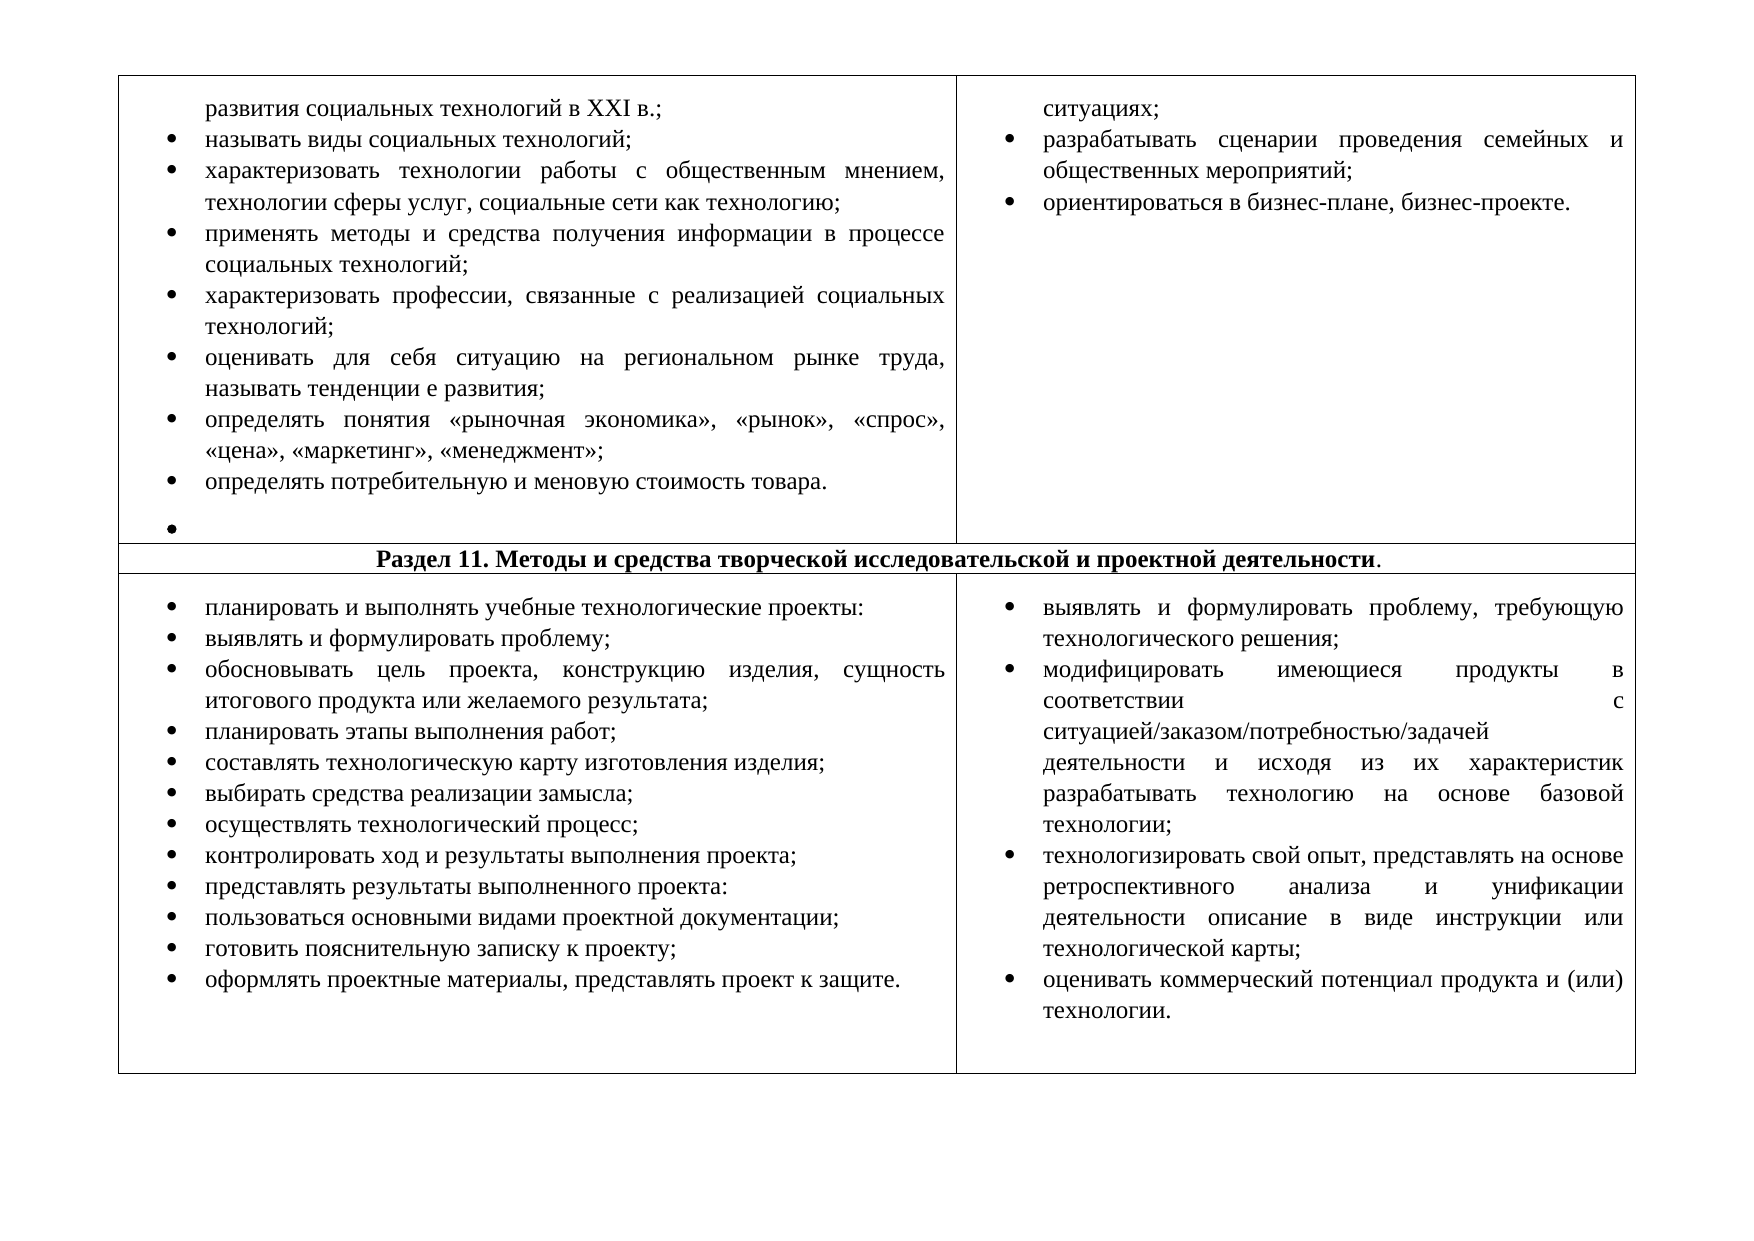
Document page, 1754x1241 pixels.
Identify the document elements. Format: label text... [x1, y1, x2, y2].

table_cell Раздел 11. Методы и средства творческой исследовательской и проектной деятельности. [119, 544, 1635, 573]
table_cell планировать и выполнять учебные технологические проекты: выявлять и формулировать проблему; обосновывать цель проекта, конструкцию изделия, сущность итогового продукта или желаемого результата; планировать этапы выполнения работ; составлять технологическую карту изготовления изделия; выбирать средства реализации замысла; осуществлять технологический процесс; контролировать ход и результаты выполнения проекта; представлять результаты выполненного проекта: пользоваться основными видами проектной документации; готовить пояснительную записку к проекту; оформлять проектные материалы, представлять проект к защите. [119, 574, 956, 1072]
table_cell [957, 76, 1635, 543]
table_cell выявлять и формулировать проблему, требующую технологического решения; модифицировать имеющиеся продукты в соответствии с ситуацией/заказом/потребностью/задачей деятельности и исходя из их характеристик разрабатывать технологию на основе базовой технологии; технологизировать свой опыт, представлять на основе ретроспективного анализа и унификации деятельности описание в виде инструкции или технологической карты; оценивать коммерческий потенциал продукта и (или) технологии. [957, 574, 1635, 1072]
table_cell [119, 76, 956, 543]
